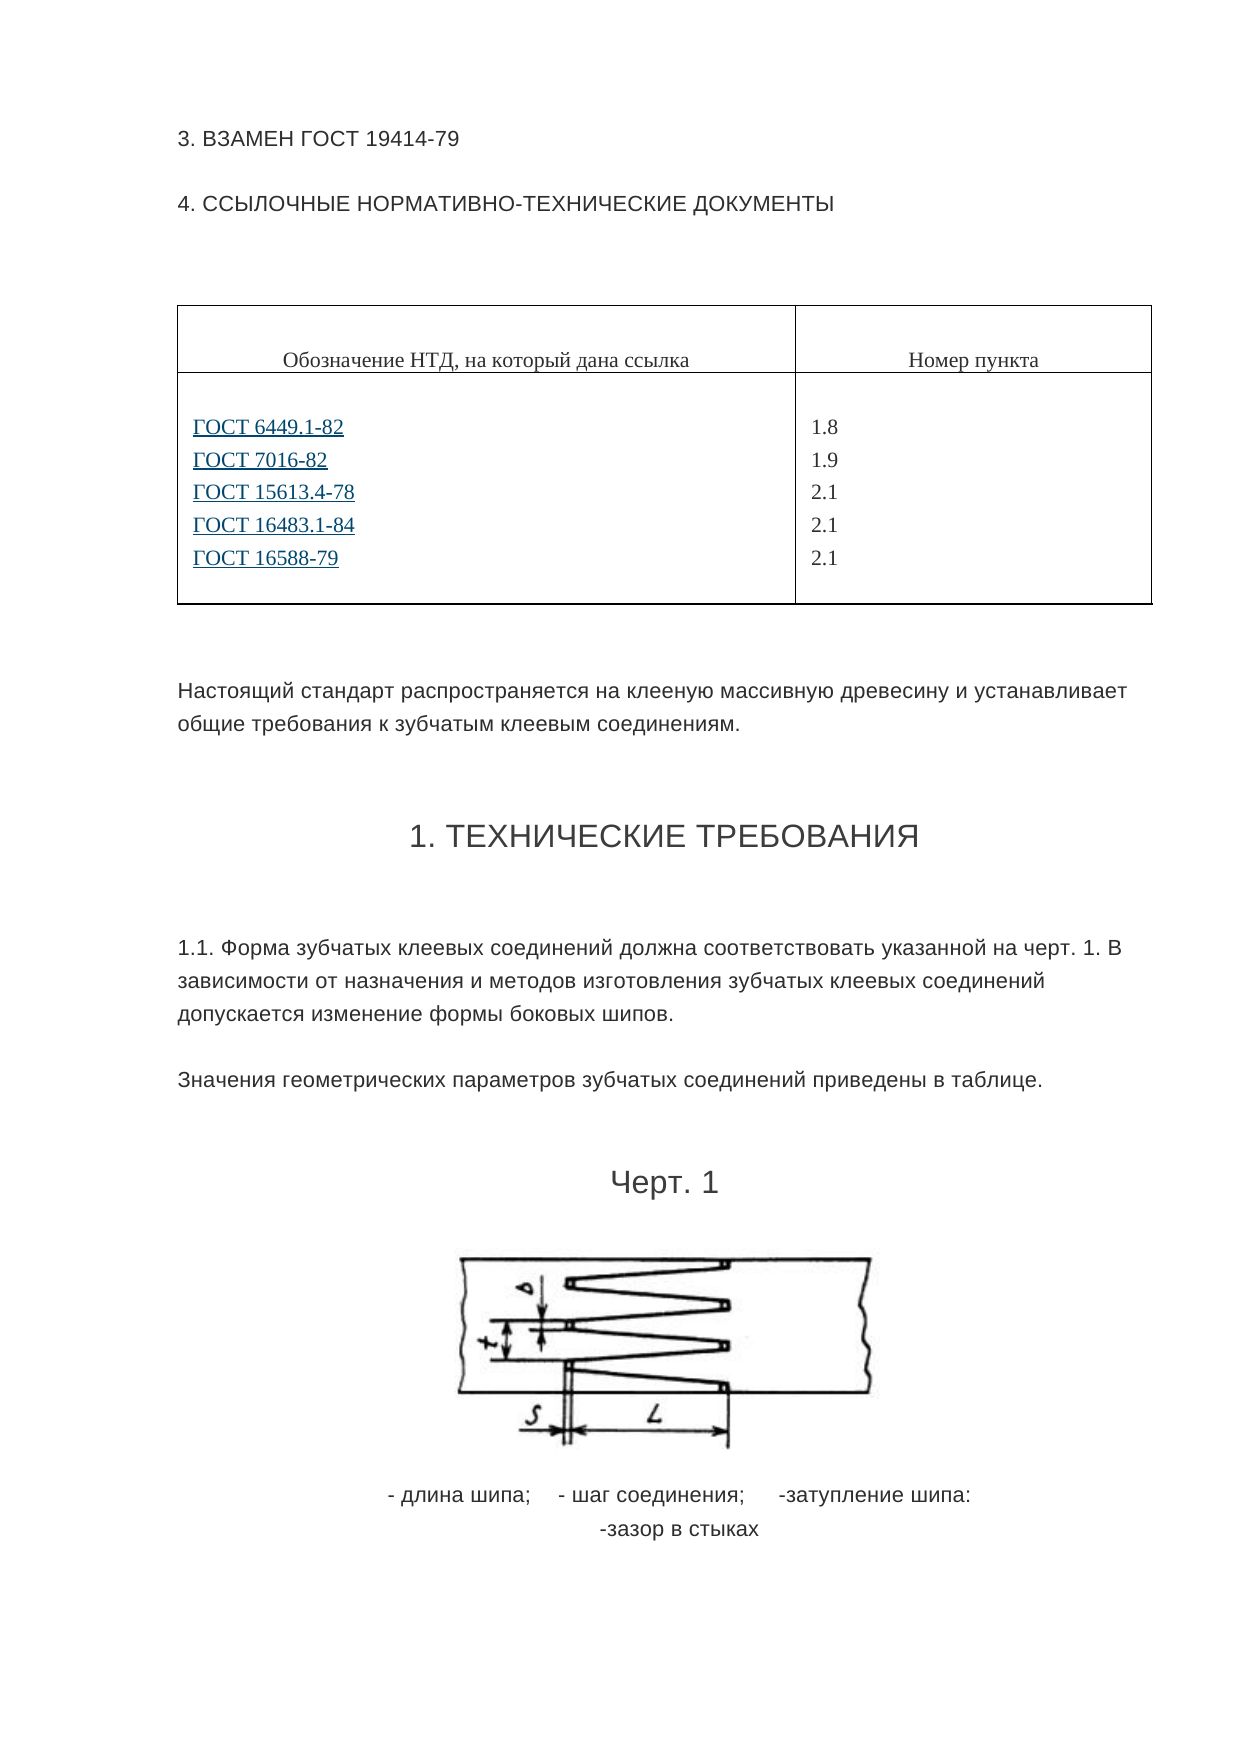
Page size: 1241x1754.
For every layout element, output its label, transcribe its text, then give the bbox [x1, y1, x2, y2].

table_cell ГОСТ 16588-79 [178, 538, 795, 603]
table_cell ГОСТ 16483.1-84 [178, 505, 795, 537]
table_cell 2.1 [796, 538, 1151, 603]
table_cell 2.1 [796, 472, 1151, 504]
table_cell ГОСТ 7016-82 [178, 439, 795, 472]
text 1.1. Форма зубчатых клеевых соединений должна соответствовать указанной на черт. 1. В зависимости от назначения и методов изготовления зубчатых клеевых соединений допускается изменение формы боковых шипов. Значения геометрических параметров зубчатых соединений приведены в таблице. [177, 928, 1152, 1124]
table_cell Обозначение НТД, на который дана ссылка [178, 306, 795, 372]
text 4. ССЫЛОЧНЫЕ НОРМАТИВНО-ТЕХНИЧЕСКИЕ ДОКУМЕНТЫ [177, 184, 1152, 282]
picture [430, 1224, 899, 1473]
text 3. ВЗАМЕН ГОСТ 19414-79 [177, 118, 1152, 184]
text Черт. 1 [177, 1163, 1152, 1201]
table_cell 1.8 [796, 373, 1151, 439]
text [177, 1472, 1152, 1574]
text Настоящий стандарт распространяется на клееную массивную древесину и устанавливает общие требования к зубчатым клеевым соединениям. [177, 605, 1152, 801]
table_cell Номер пункта [796, 306, 1151, 372]
table_cell 1.9 [796, 439, 1151, 472]
table_cell ГОСТ 15613.4-78 [178, 472, 795, 504]
table_cell 2.1 [796, 505, 1151, 537]
text 1. ТЕХНИЧЕСКИЕ ТРЕБОВАНИЯ [177, 817, 1152, 854]
table_cell ГОСТ 6449.1-82 [178, 373, 795, 439]
